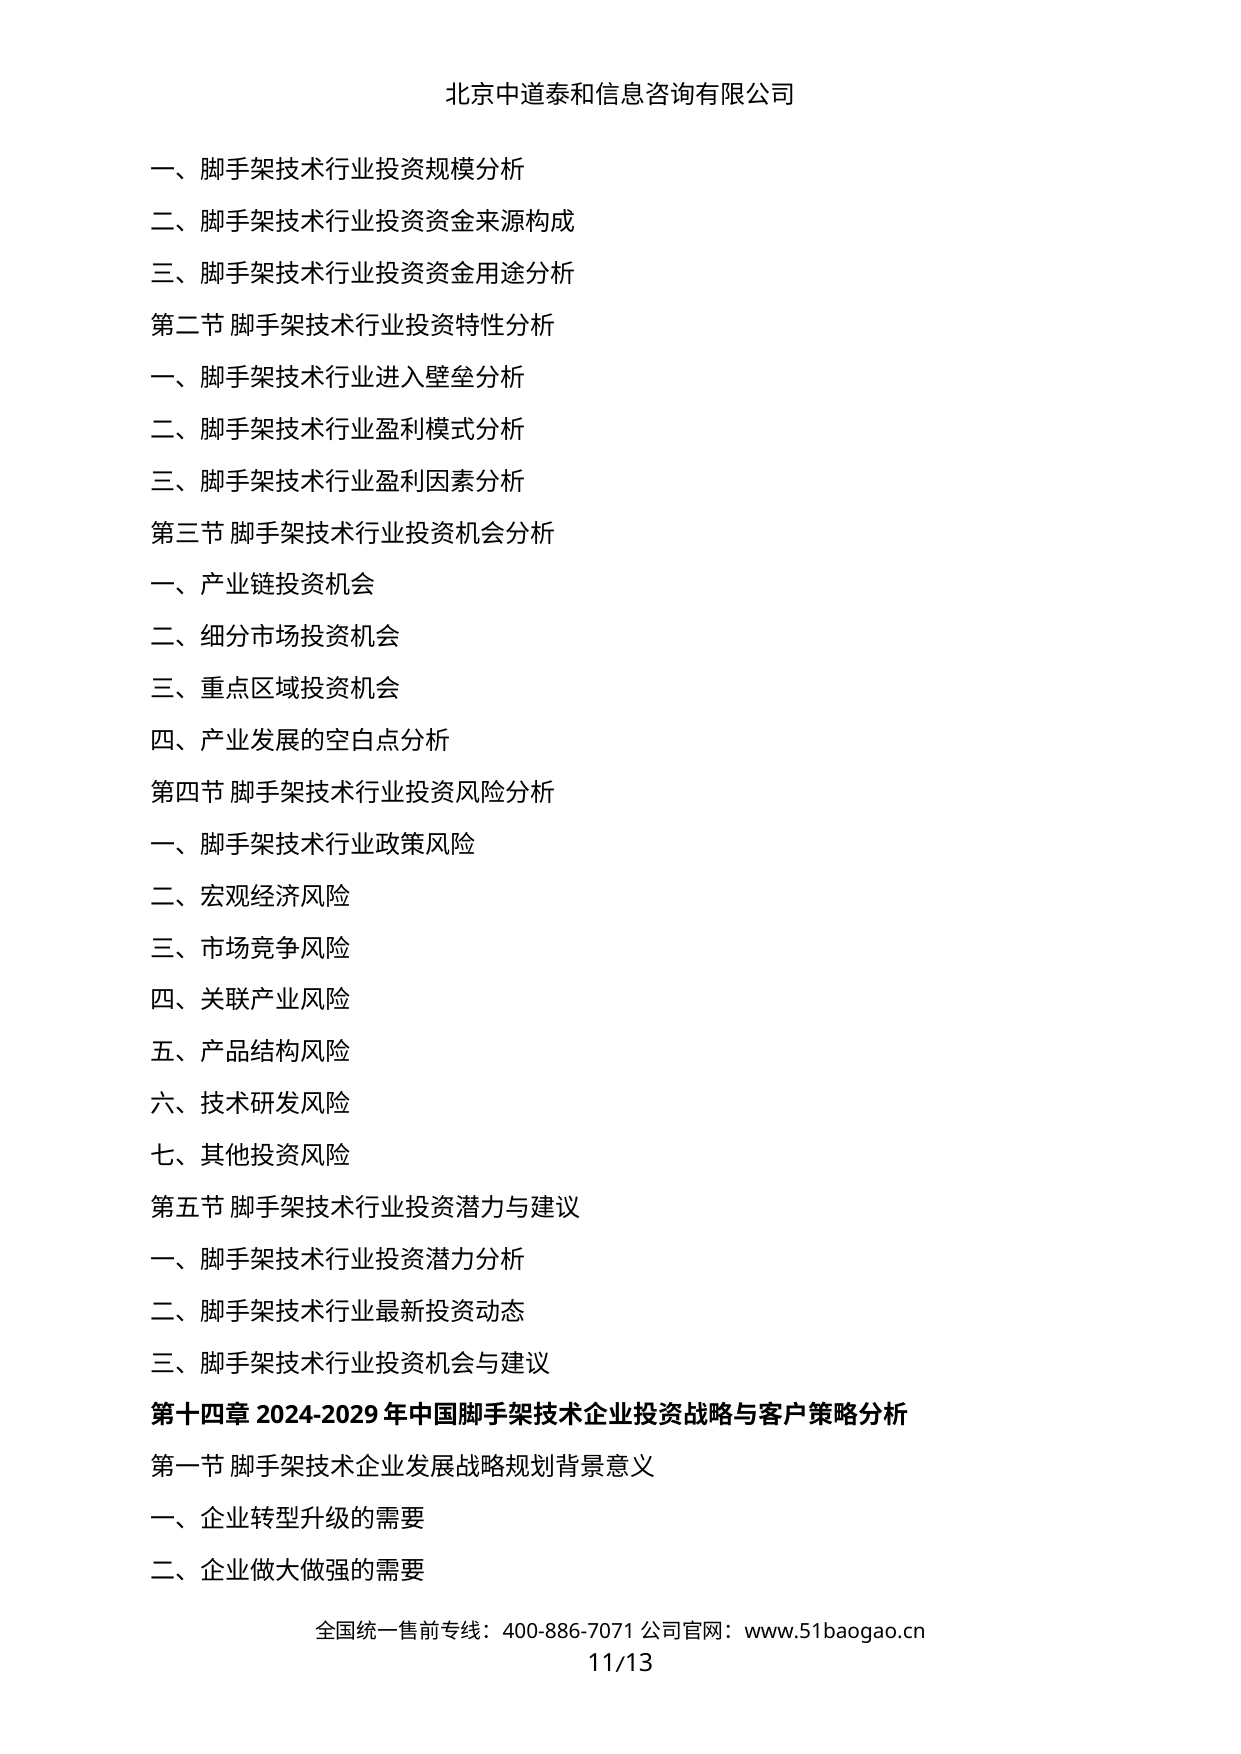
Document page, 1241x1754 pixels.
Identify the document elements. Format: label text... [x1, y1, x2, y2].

text 二、脚手架技术行业最新投资动态 [150, 1291, 1090, 1327]
text 五、产品结构风险 [150, 1032, 1090, 1068]
text 一、脚手架技术行业投资潜力分析 [150, 1239, 1090, 1276]
text 二、细分市场投资机会 [150, 617, 1090, 653]
text 第五节 脚手架技术行业投资潜力与建议 [150, 1187, 1090, 1224]
text 一、产业链投资机会 [150, 565, 1090, 601]
text 七、其他投资风险 [150, 1136, 1090, 1172]
text 第十四章 2024-2029年中国脚手架技术企业投资战略与客户策略分析 [150, 1395, 1090, 1431]
text 四、关联产业风险 [150, 980, 1090, 1016]
text 三、重点区域投资机会 [150, 669, 1090, 705]
text 第四节 脚手架技术行业投资风险分析 [150, 772, 1090, 809]
text 一、脚手架技术行业进入壁垒分析 [150, 357, 1090, 394]
text 四、产业发展的空白点分析 [150, 721, 1090, 757]
text 二、宏观经济风险 [150, 876, 1090, 912]
text 第二节 脚手架技术行业投资特性分析 [150, 306, 1090, 342]
text 一、脚手架技术行业政策风险 [150, 824, 1090, 861]
text 三、脚手架技术行业投资机会与建议 [150, 1343, 1090, 1379]
text 三、脚手架技术行业投资资金用途分析 [150, 254, 1090, 290]
text 第三节 脚手架技术行业投资机会分析 [150, 513, 1090, 549]
text 一、脚手架技术行业投资规模分析 [150, 150, 1090, 186]
text 一、企业转型升级的需要 [150, 1499, 1090, 1535]
text 三、市场竞争风险 [150, 928, 1090, 964]
text 二、企业做大做强的需要 [150, 1551, 1090, 1587]
text 二、脚手架技术行业投资资金来源构成 [150, 202, 1090, 238]
text 二、脚手架技术行业盈利模式分析 [150, 409, 1090, 446]
text 三、脚手架技术行业盈利因素分析 [150, 461, 1090, 497]
text 第一节 脚手架技术企业发展战略规划背景意义 [150, 1447, 1090, 1483]
text 六、技术研发风险 [150, 1084, 1090, 1120]
